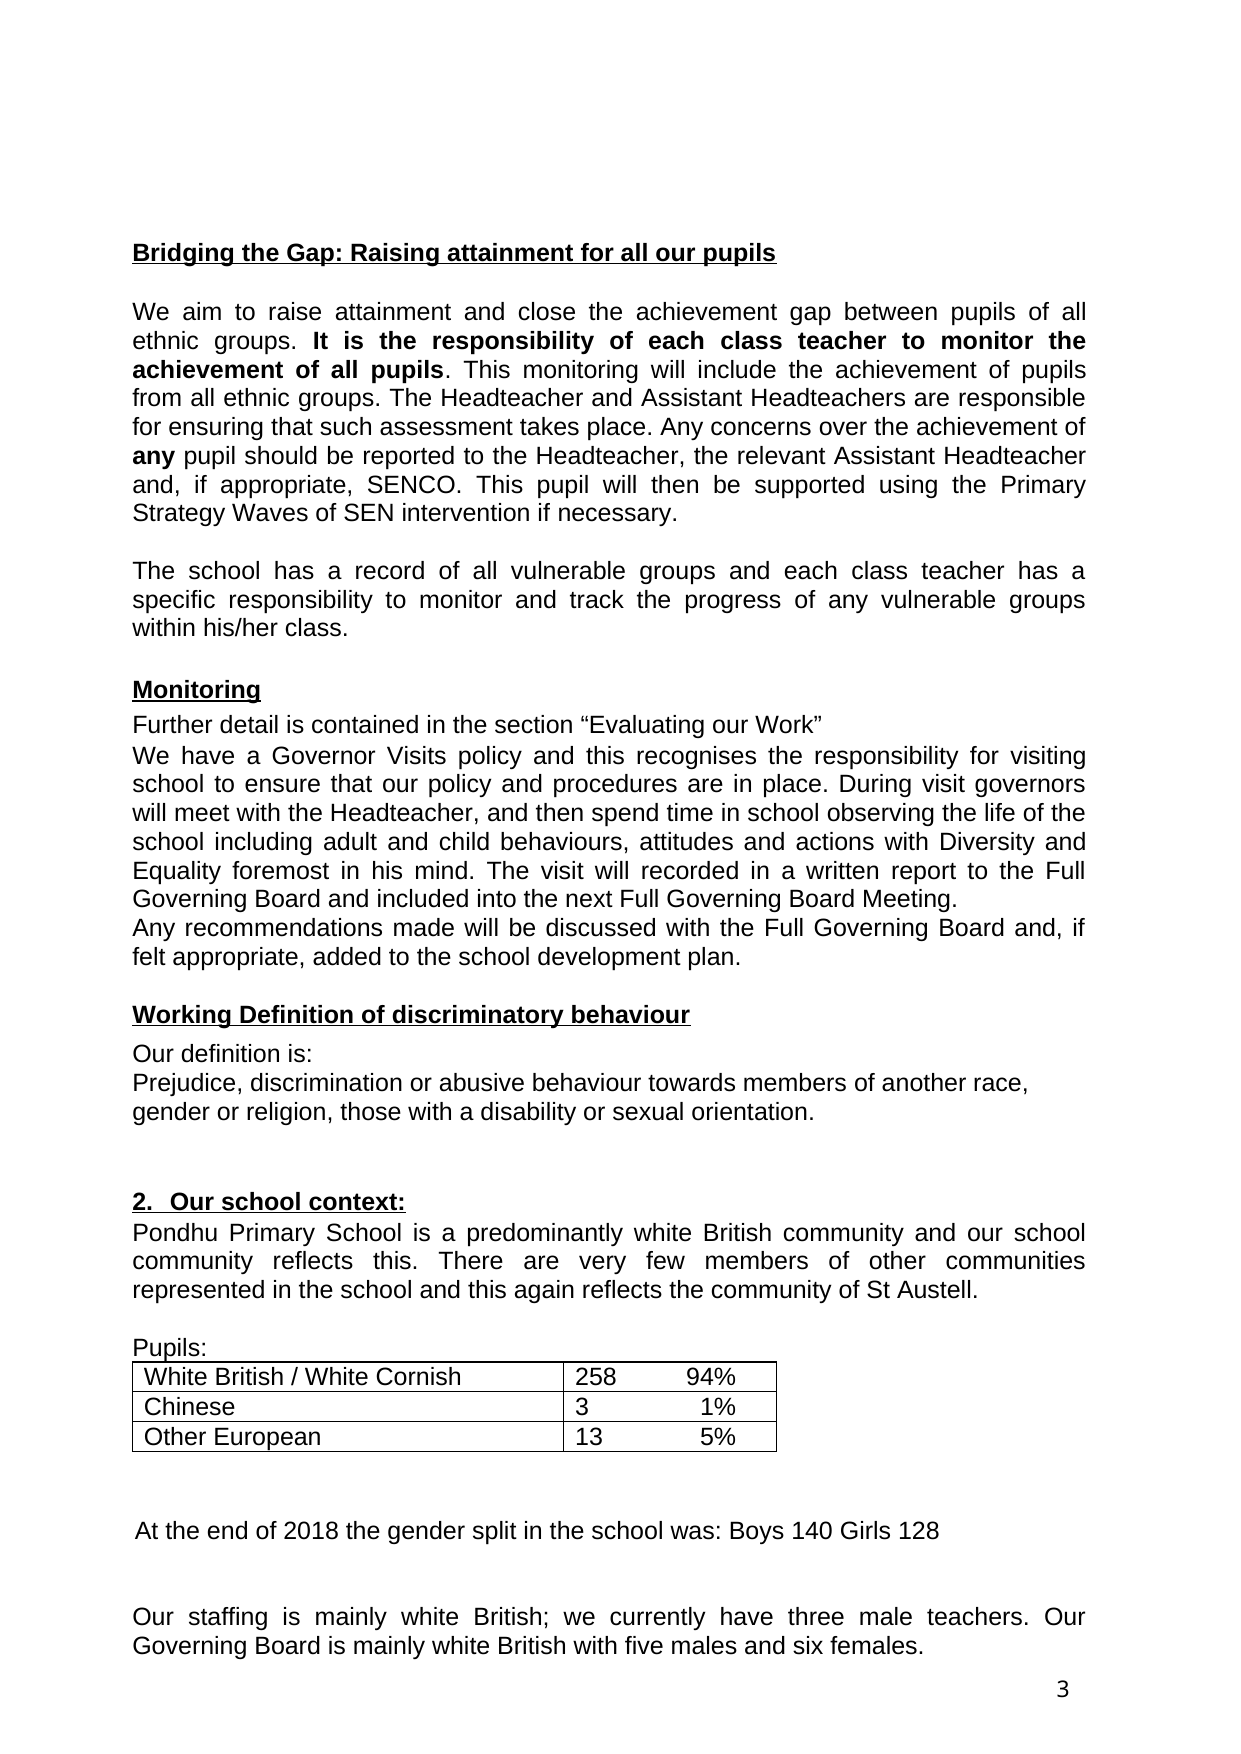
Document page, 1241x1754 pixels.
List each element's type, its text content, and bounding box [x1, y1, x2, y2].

text Any recommendations made will be discussed with the Full Governing Board and, if felt appropriate, added to the school development plan. [132, 913, 1087, 971]
text We have a Governor Visits policy and this recognises the responsibility for visiting school to ensure that our policy and procedures are in place. During visit governors will meet with the Headteacher, and then spend time in school observing the life of the school including adult and child behaviours, attitudes and actions with Diversity and Equality foremost in his mind. The visit will recorded in a written report to the Full Governing Board and included into the next Full Governing Board Meeting. [132, 741, 1088, 913]
text Pupils: [132, 1333, 1087, 1361]
text Pondhu Primary School is a predominantly white British community and our school community reflects this. There are very few members of other communities represented in the school and this again reflects the community of St Austell. [132, 1218, 1087, 1304]
text Our definition is: [132, 1039, 1098, 1067]
text The school has a record of all vulnerable groups and each class teacher has a specific responsibility to monitor and track the progress of any vulnerable groups within his/her class. [132, 556, 1088, 642]
table_header White British / White Cornish [133, 1363, 563, 1391]
list Our school context: [132, 1183, 1098, 1218]
text At the end of 2018 the gender split in the school was: Boys 140 Girls 128 [121, 1516, 1095, 1545]
text Our staffing is mainly white British; we currently have three male teachers. Our Governing Board is mainly white British with five males and six females. [132, 1602, 1088, 1659]
text We aim to raise attainment and close the achievement gap between pupils of all ethnic groups. It is the responsibility of each class teacher to monitor the achievement of all pupils. This monitoring will include the achievement of pupils from all ethnic groups. The Headteacher and Assistant Headteachers are responsible for ensuring that such assessment takes place. Any concerns over the achievement of any pupil should be reported to the Headteacher, the relevant Assistant Headteacher and, if appropriate, SENCO. This pupil will then be supported using the Primary Strategy Waves of SEN intervention if necessary. [132, 297, 1088, 527]
text Monitoring [132, 671, 1098, 706]
table_cell Chinese [133, 1392, 563, 1421]
text Bridging the Gap: Raising attainment for all our pupils [132, 237, 1098, 266]
text Further detail is contained in the section “Evaluating our Work” [132, 706, 1098, 741]
table_cell Other European [133, 1422, 563, 1451]
table_cell 13 5% [564, 1422, 776, 1451]
table_header 258 94% [564, 1363, 776, 1391]
table_cell 3 1% [564, 1392, 776, 1421]
text Working Definition of discriminatory behaviour [132, 999, 1098, 1028]
text Prejudice, discrimination or abusive behaviour towards members of another race, gender or religion, those with a disability or sexual orientation. [132, 1068, 1098, 1125]
